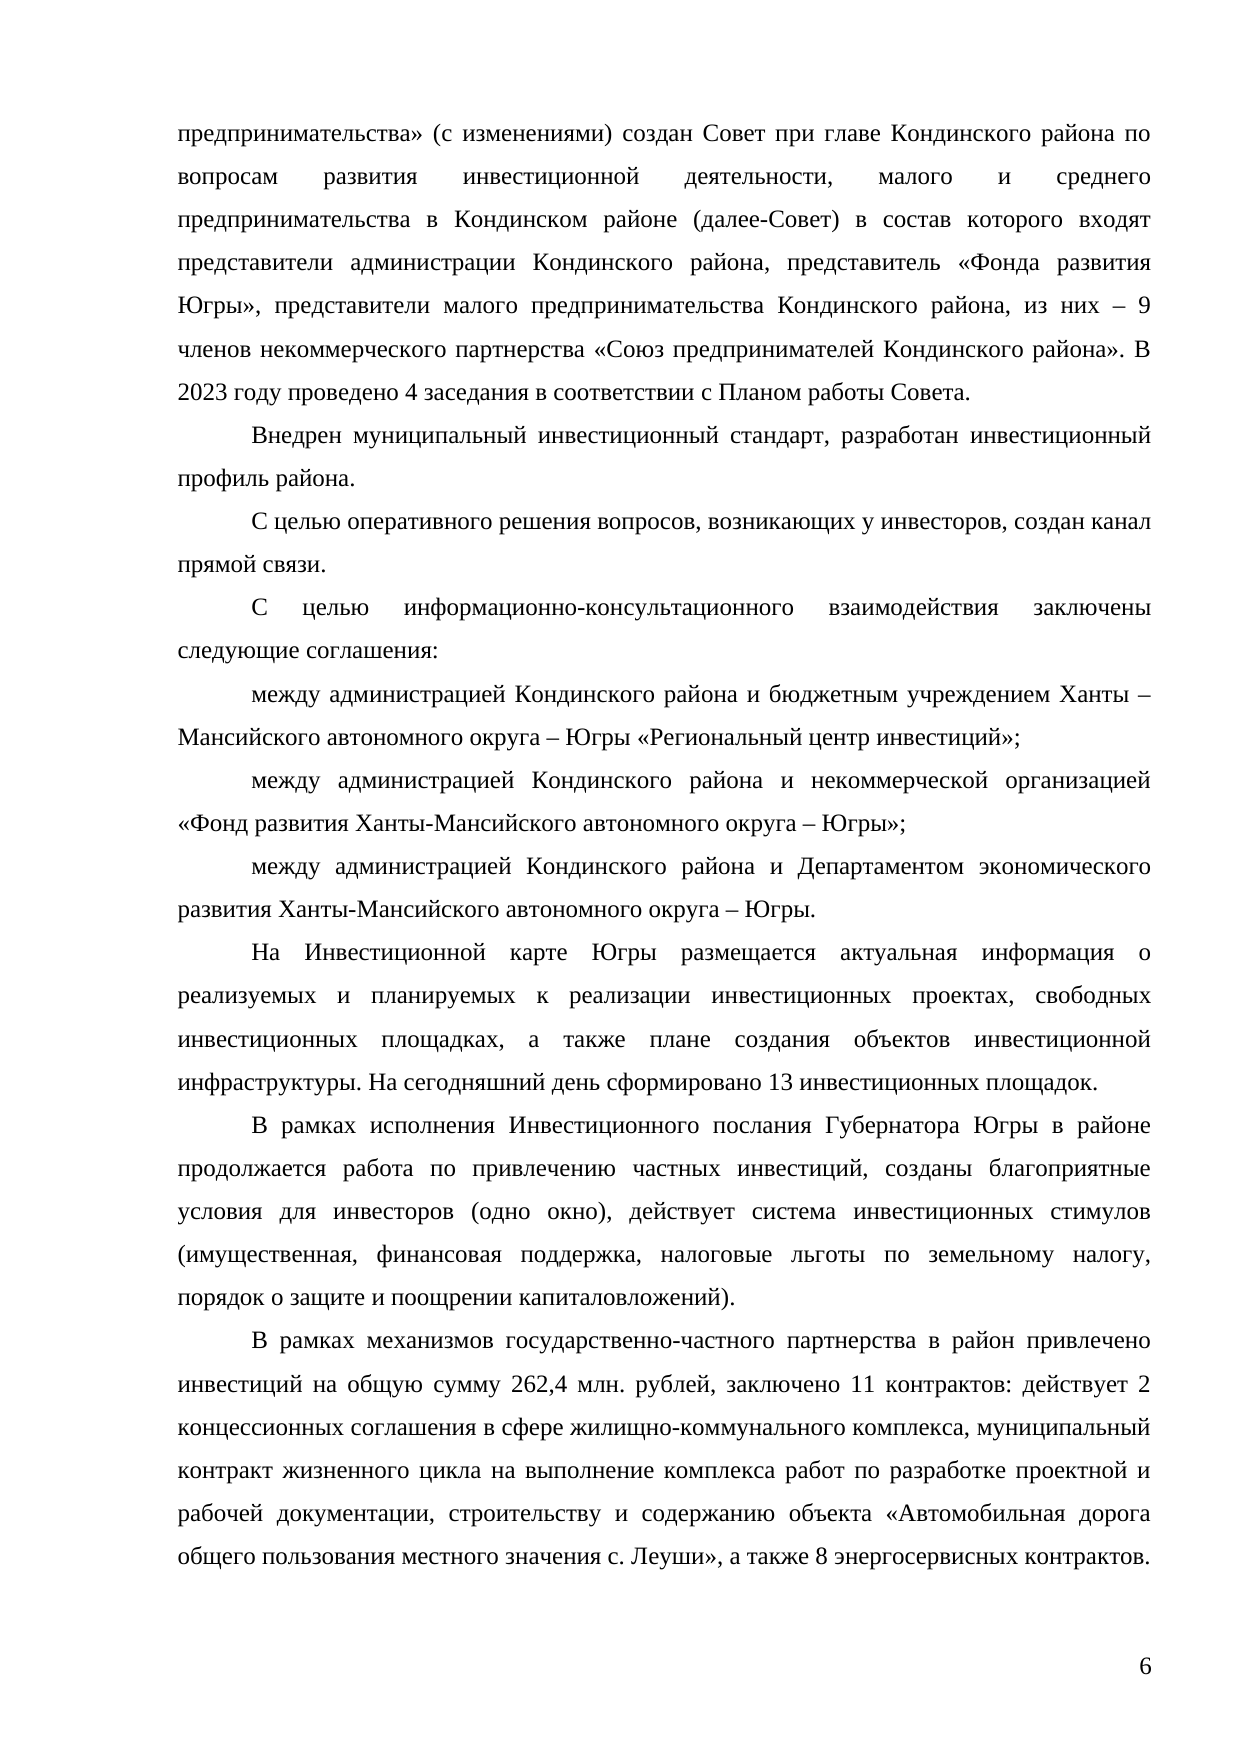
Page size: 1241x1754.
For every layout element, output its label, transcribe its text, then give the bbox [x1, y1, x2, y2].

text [177, 118, 1152, 406]
text В рамках исполнения Инвестиционного послания Губернатора Югры в районе продолжается работа по привлечению частных инвестиций, созданы благоприятные условия для инвесторов (одно окно), действует система инвестиционных стимулов (имущественная, финансовая поддержка, налоговые льготы по земельному налогу, порядок о защите и поощрении капиталовложений). [177, 1110, 1152, 1311]
text между администрацией Кондинского района и Департаментом экономического развития Ханты-Мансийского автономного округа – Югры. [177, 851, 1152, 923]
text В рамках механизмов государственно-частного партнерства в район привлечено инвестиций на общую сумму 262,4 млн. рублей, заключено 11 контрактов: действует 2 концессионных соглашения в сфере жилищно-коммунального комплекса, муниципальный контракт жизненного цикла на выполнение комплекса работ по разработке проектной и рабочей документации, строительству и содержанию объекта «Автомобильная дорога общего пользования местного значения с. Леуши», а также 8 энергосервисных контрактов. [177, 1326, 1152, 1570]
text между администрацией Кондинского района и бюджетным учреждением Ханты – Мансийского автономного округа – Югры «Региональный центр инвестиций»; [177, 679, 1152, 751]
text На Инвестиционной карте Югры размещается актуальная информация о реализуемых и планируемых к реализации инвестиционных проектах, свободных инвестиционных площадках, а также плане создания объектов инвестиционной инфраструктуры. На сегодняшний день сформировано 13 инвестиционных площадок. [177, 937, 1152, 1096]
text С целью оперативного решения вопросов, возникающих у инвесторов, создан канал прямой связи. [177, 506, 1152, 578]
text С целью информационно-консультационного взаимодействия заключены следующие соглашения: [177, 592, 1152, 664]
text Внедрен муниципальный инвестиционный стандарт, разработан инвестиционный профиль района. [177, 420, 1152, 492]
text между администрацией Кондинского района и некоммерческой организацией «Фонд развития Ханты-Мансийского автономного округа – Югры»; [177, 765, 1152, 837]
